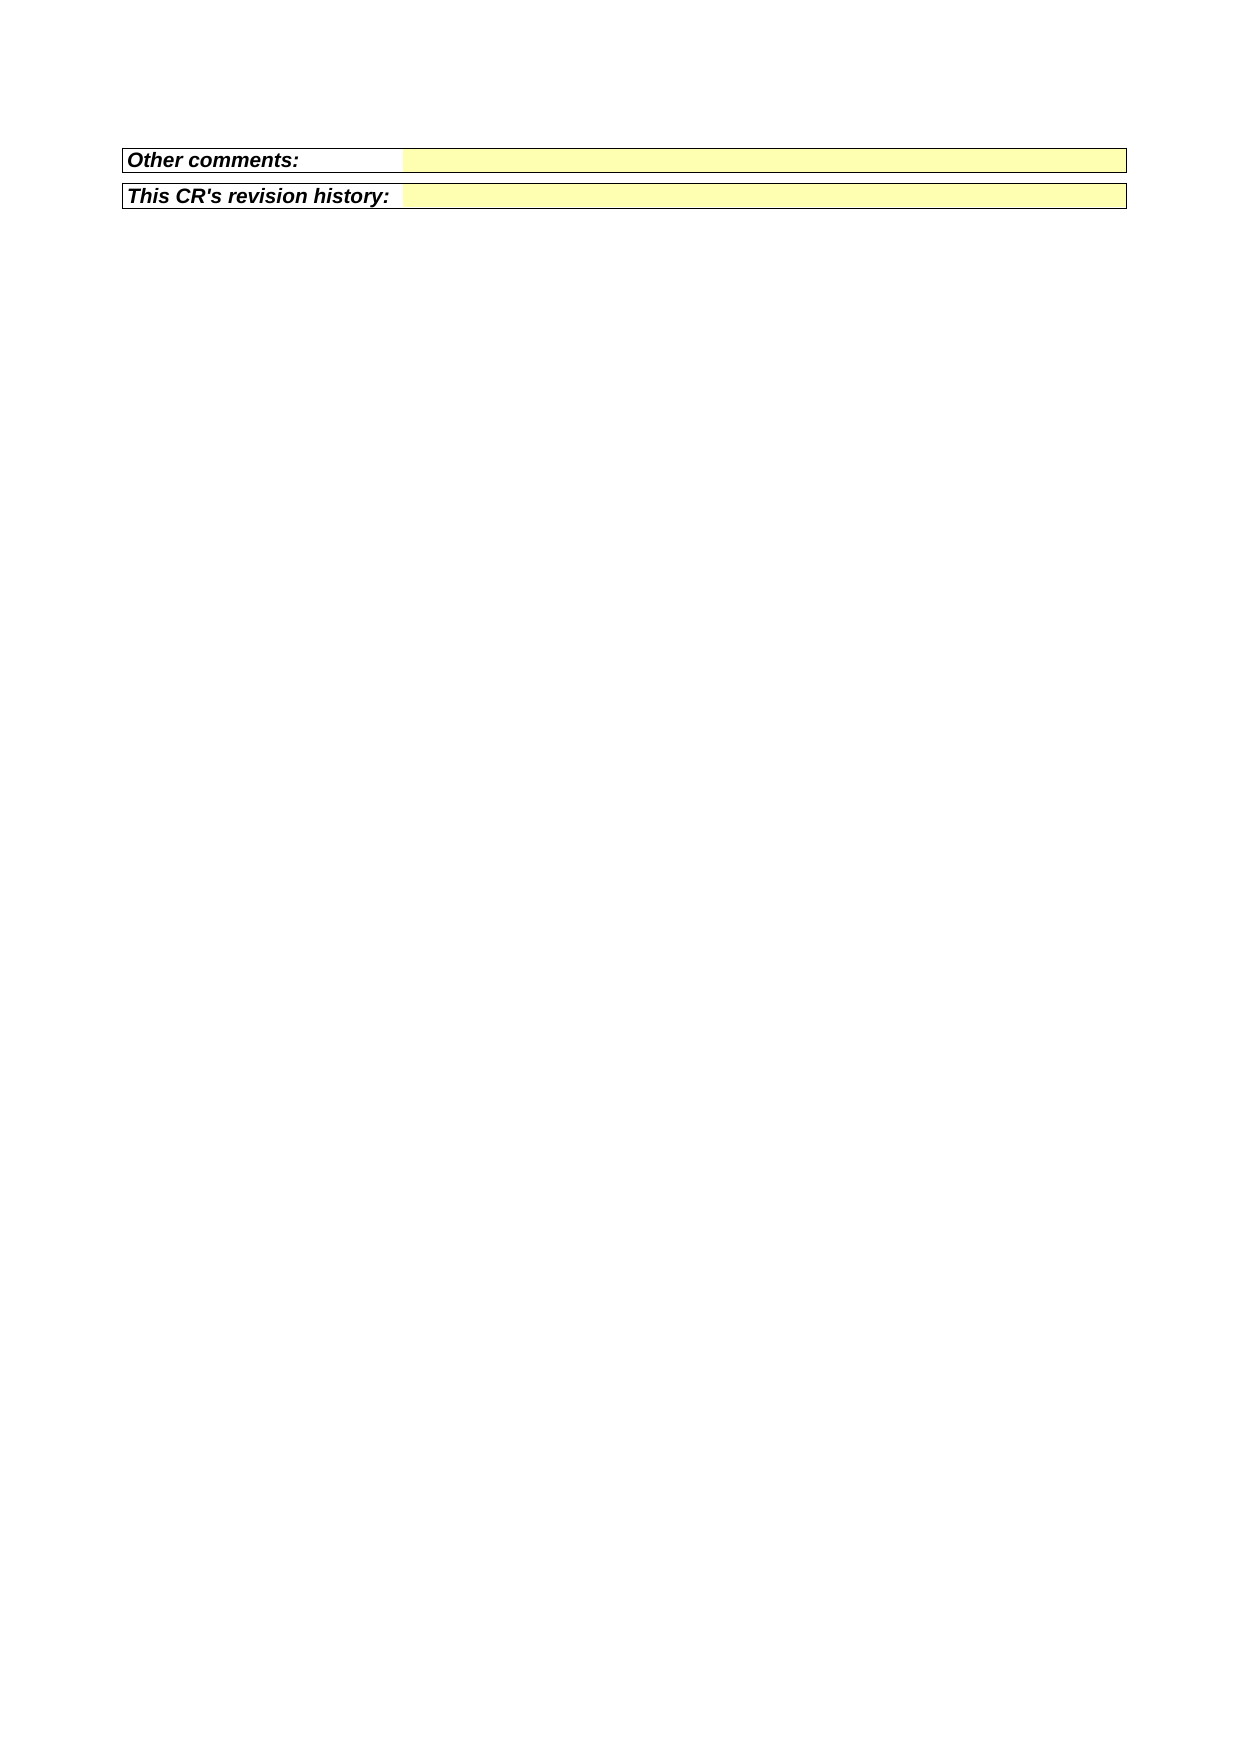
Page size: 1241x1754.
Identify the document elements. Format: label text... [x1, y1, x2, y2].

table_cell [123, 173, 403, 182]
table_cell [403, 173, 1127, 182]
table_cell [403, 184, 1126, 207]
table_cell Other comments: [123, 149, 403, 172]
table_cell [403, 149, 1126, 172]
table_cell This CR's revision history: [123, 184, 403, 207]
